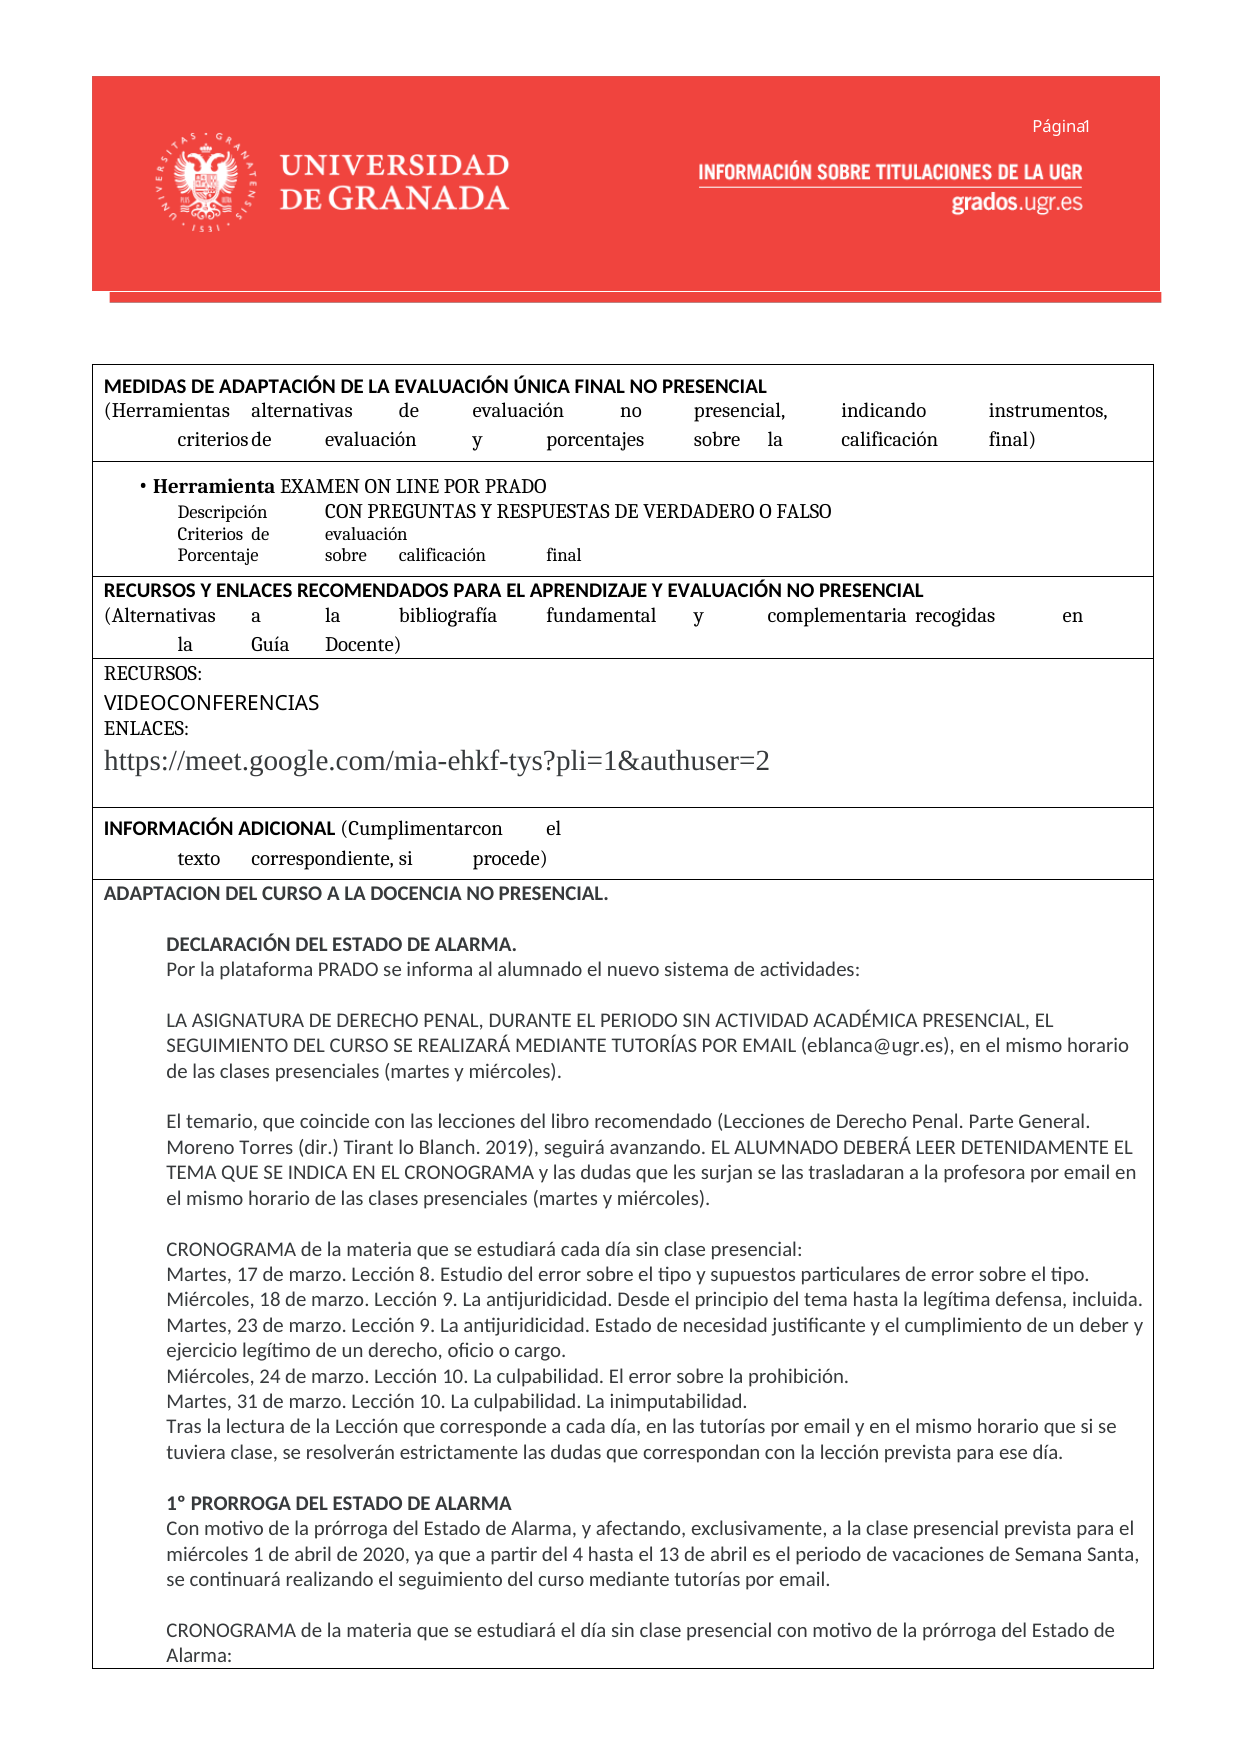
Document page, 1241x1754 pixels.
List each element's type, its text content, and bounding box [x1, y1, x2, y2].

table_cell RECURSOS: VIDEOCONFERENCIAS ENLACES: https://meet.google.com/mia-ehkf-tys?pli=1&authuser=2 [93, 659, 1153, 807]
table_cell INFORMACIÓN ADICIONAL (Cumplimentar con el texto correspondiente, si procede) [93, 808, 1153, 879]
picture [90, 74, 1160, 291]
picture [109, 292, 1162, 362]
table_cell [93, 880, 1153, 1668]
table_cell RECURSOS Y ENLACES RECOMENDADOS PARA EL APRENDIZAJE Y EVALUACIÓN NO PRESENCIAL (Alternativas a la bibliografía fundamental y complementaria recogidas en la Guía Docente) [93, 577, 1153, 658]
table_header MEDIDAS DE ADAPTACIÓN DE LA EVALUACIÓN ÚNICA FINAL NO PRESENCIAL (Herramientas alternativas de evaluación no presencial, indicando instrumentos, criterios de evaluación y porcentajes sobre la calificación final) [93, 365, 1153, 461]
